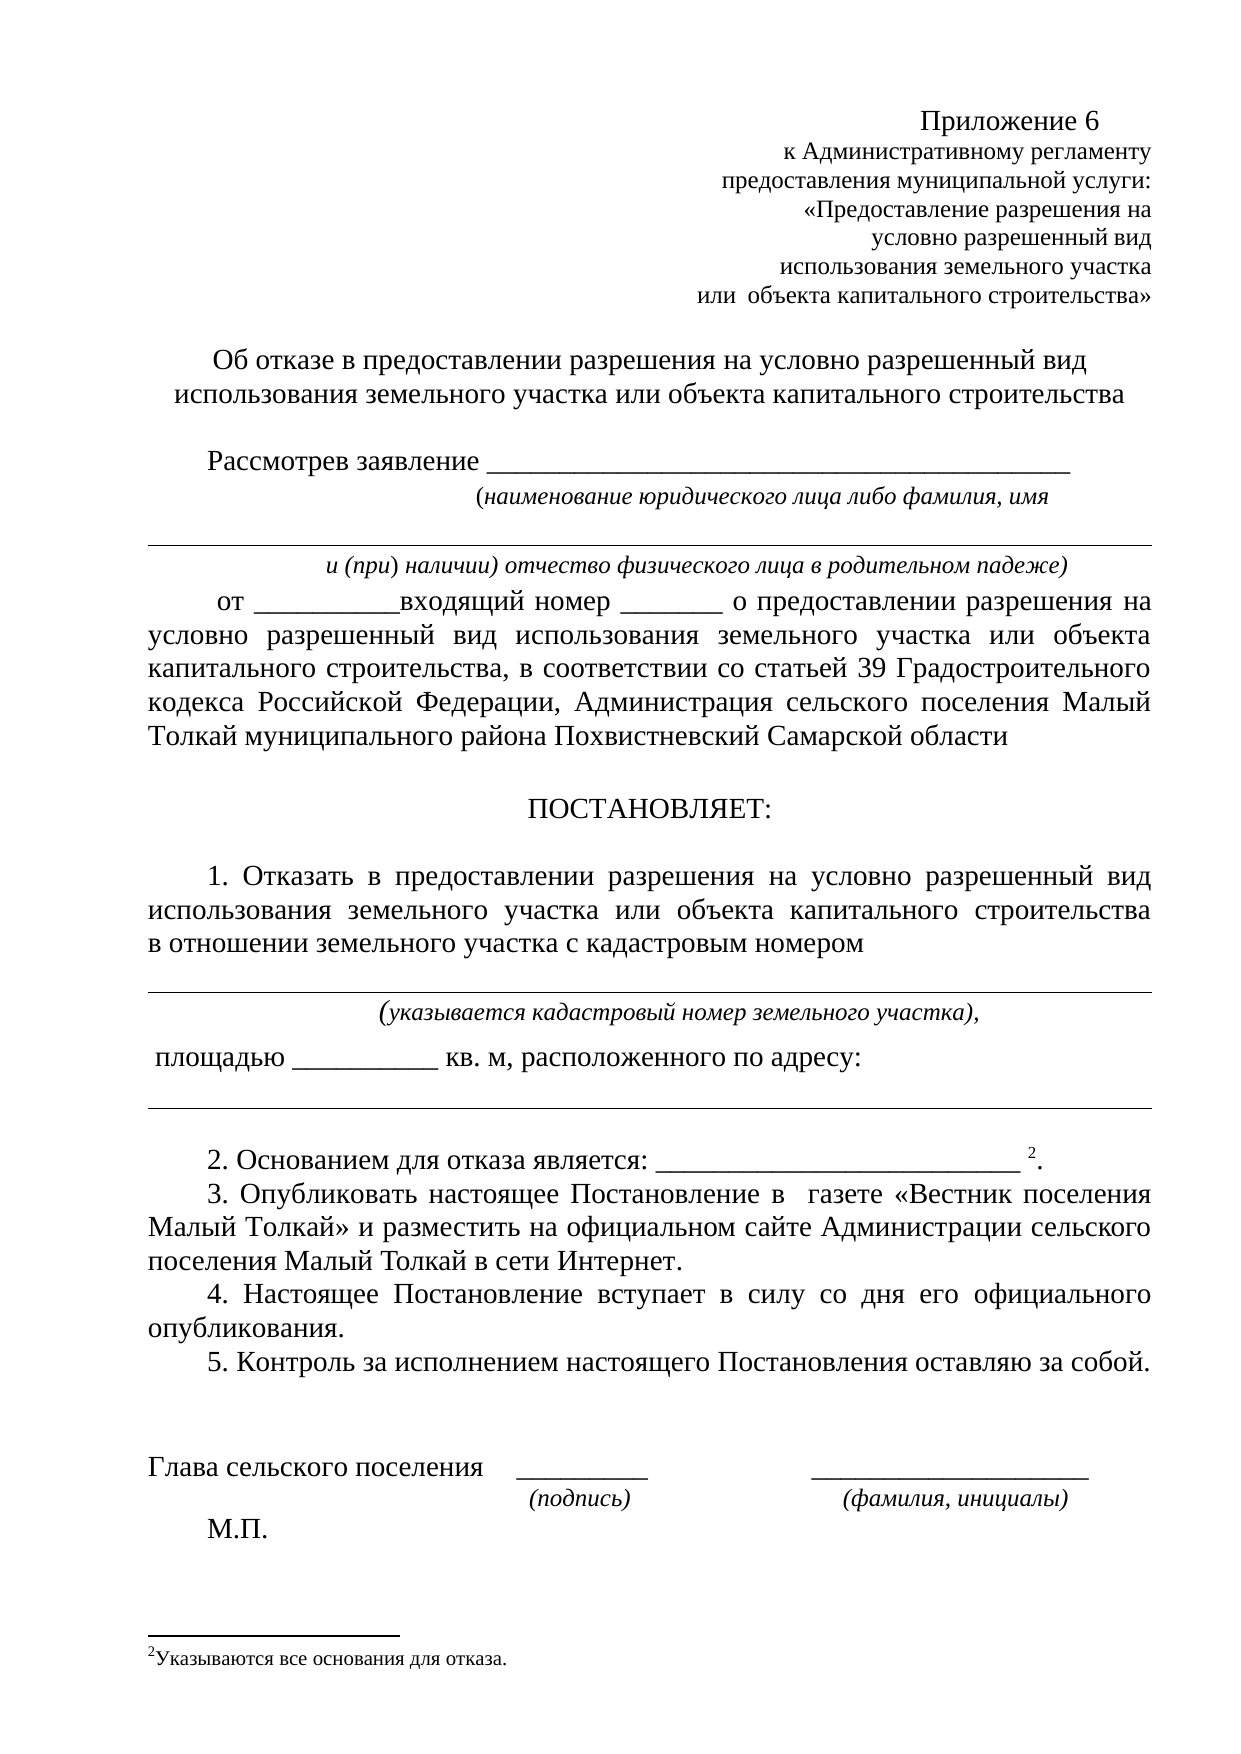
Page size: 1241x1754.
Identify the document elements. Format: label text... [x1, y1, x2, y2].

text (наименование юридического лица либо фамилия, имя [148, 481, 1152, 510]
text и (при) наличии) отчество физического лица в родительном падеже) [148, 551, 1152, 579]
text 4. Настоящее Постановление вступает в силу со дня его официального опубликования. [148, 1277, 1152, 1344]
text или объекта капитального строительства» [148, 280, 1152, 309]
text площадью __________ кв. м, расположенного по адресу: [148, 1039, 1152, 1072]
text 2. Основанием для отказа является: _________________________ . [148, 1142, 1152, 1176]
text М.П. [148, 1512, 1152, 1545]
text Об отказе в предоставлении разрешения на условно разрешенный вид использования земельного участка или объекта капитального строительства [148, 342, 1152, 409]
text ПОСТАНОВЛЯЕТ: [148, 791, 1152, 825]
text Глава сельского поселения _________ ___________________ [148, 1449, 1152, 1483]
text (указывается кадастровый номер земельного участка), [148, 993, 1152, 1026]
text 1. Отказать в предоставлении разрешения на условно разрешенный вид использования земельного участка или объекта капитального строительства в отношении земельного участка с кадастровым номером [148, 858, 1152, 959]
table_header Приложение 6 [576, 103, 1115, 136]
text от __________входящий номер _______ о предоставлении разрешения на условно разрешенный вид использования земельного участка или объекта капитального строительства, в соответствии со статьей 39 Градостроительного кодекса Российской Федерации, Администрация сельского поселения Малый Толкай муниципального района Похвистневский Самарской области [148, 583, 1152, 751]
text к Административному регламенту предоставления муниципальной услуги: [139, 136, 1152, 194]
text 5. Контроль за исполнением настоящего Постановления оставляю за собой. [148, 1344, 1152, 1377]
text 3. Опубликовать настоящее Постановление в газете «Вестник поселения Малый Толкай» и разместить на официальном сайте Администрации сельского поселения Малый Толкай в сети Интернет. [148, 1176, 1152, 1277]
text «Предоставление разрешения на [148, 194, 1152, 222]
text условно разрешенный вид использования земельного участка [148, 222, 1152, 280]
text (подпись) (фамилия, инициалы) [148, 1483, 1152, 1512]
text Рассмотрев заявление ________________________________________ [148, 443, 1152, 476]
